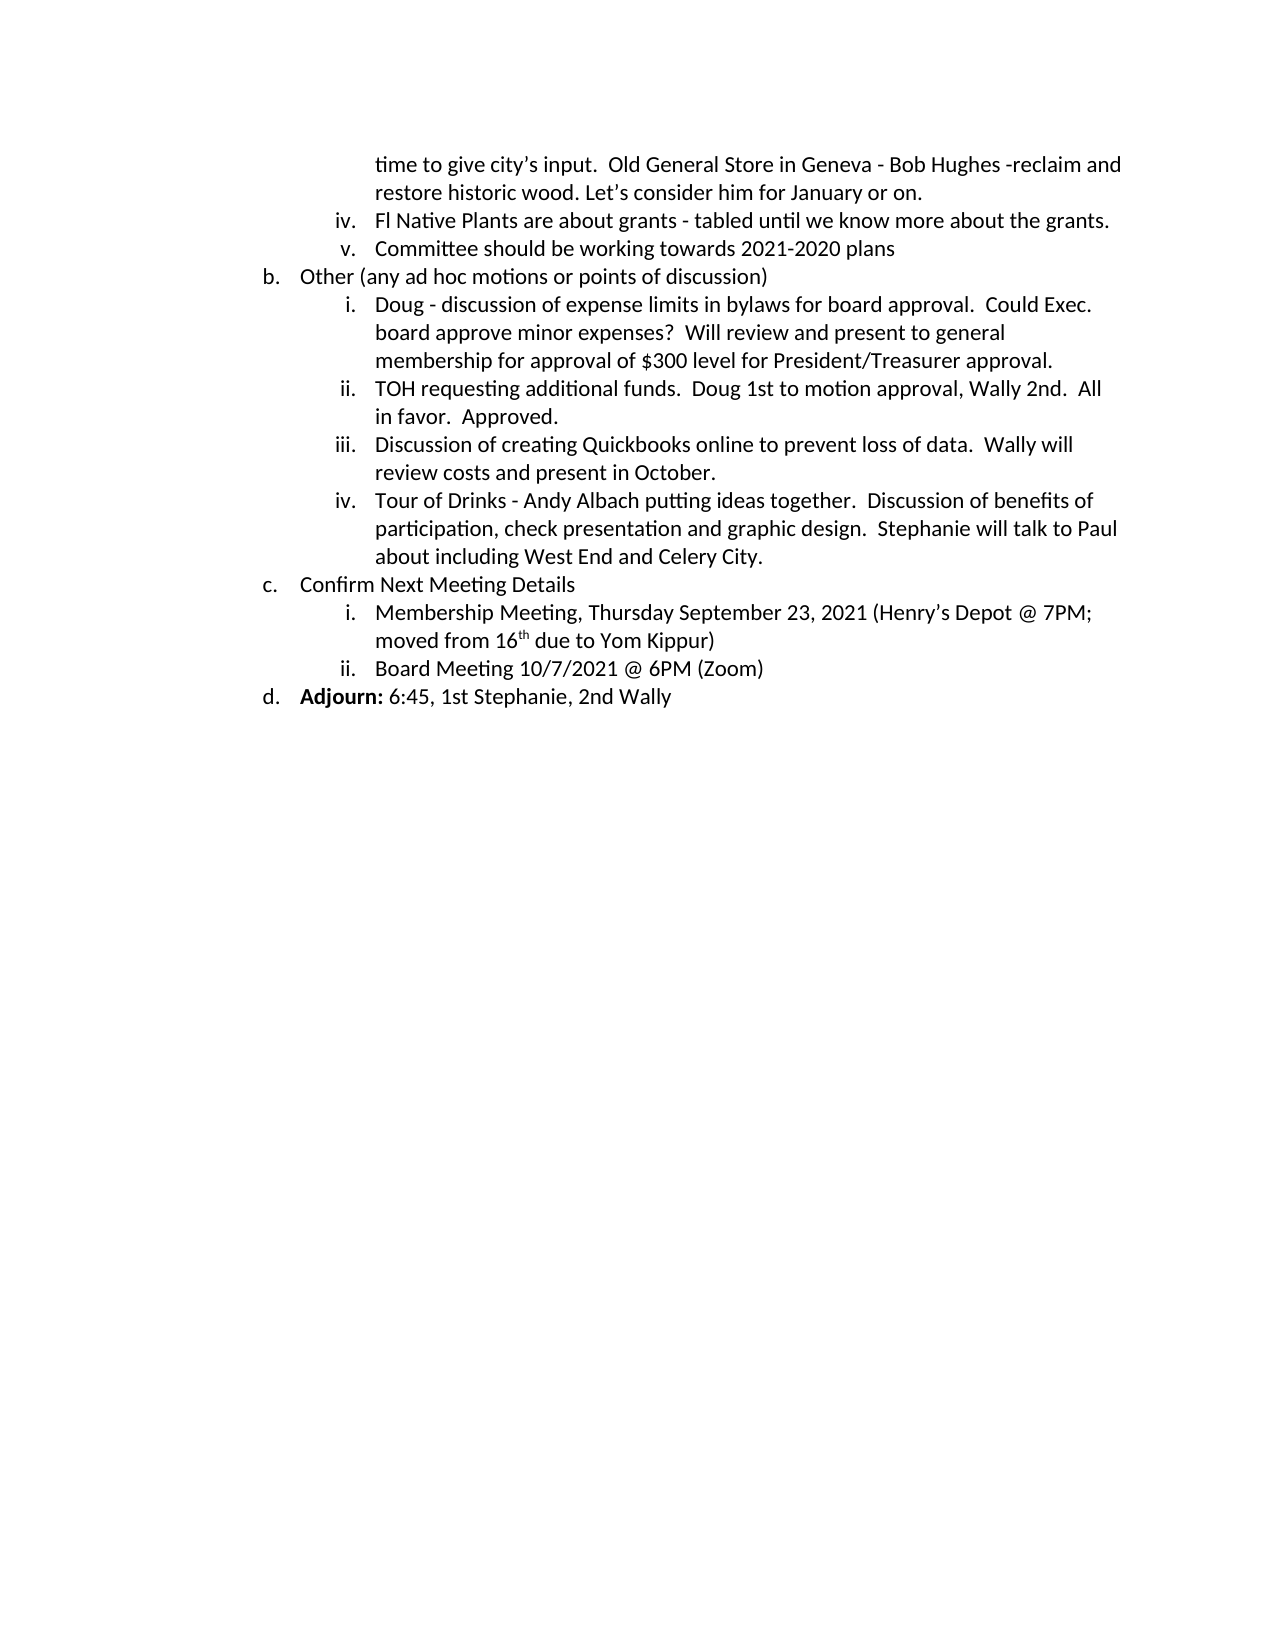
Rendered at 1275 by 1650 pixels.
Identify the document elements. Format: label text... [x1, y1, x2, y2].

list TOH requesting additional funds. Doug 1st to motion approval, Wally 2nd. All in favor. Approved. [356, 374, 1125, 430]
list Tour of Drinks - Andy Albach putting ideas together. Discussion of benefits of participation, check presentation and graphic design. Stephanie will talk to Paul about including West End and Celery City. [356, 486, 1125, 570]
list Committee should be working towards 2021-2020 plans [356, 234, 1125, 262]
list Other (any ad hoc motions or points of discussion) [262, 262, 1125, 290]
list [356, 150, 1125, 206]
list Confirm Next Meeting Details [262, 570, 1125, 598]
list Fl Native Plants are about grants - tabled until we know more about the grants. [356, 206, 1125, 234]
list Discussion of creating Quickbooks online to prevent loss of data. Wally will review costs and present in October. [356, 430, 1125, 486]
list Board Meeting 10/7/2021 @ 6PM (Zoom) [356, 654, 1125, 682]
list Membership Meeting, Thursday September 23, 2021 (Henry’s Depot @ 7PM; moved from 16th due to Yom Kippur) [356, 598, 1125, 654]
list Doug - discussion of expense limits in bylaws for board approval. Could Exec. board approve minor expenses? Will review and present to general membership for approval of $300 level for President/Treasurer approval. [356, 290, 1125, 374]
list Adjourn: 6:45, 1st Stephanie, 2nd Wally [262, 682, 1125, 710]
